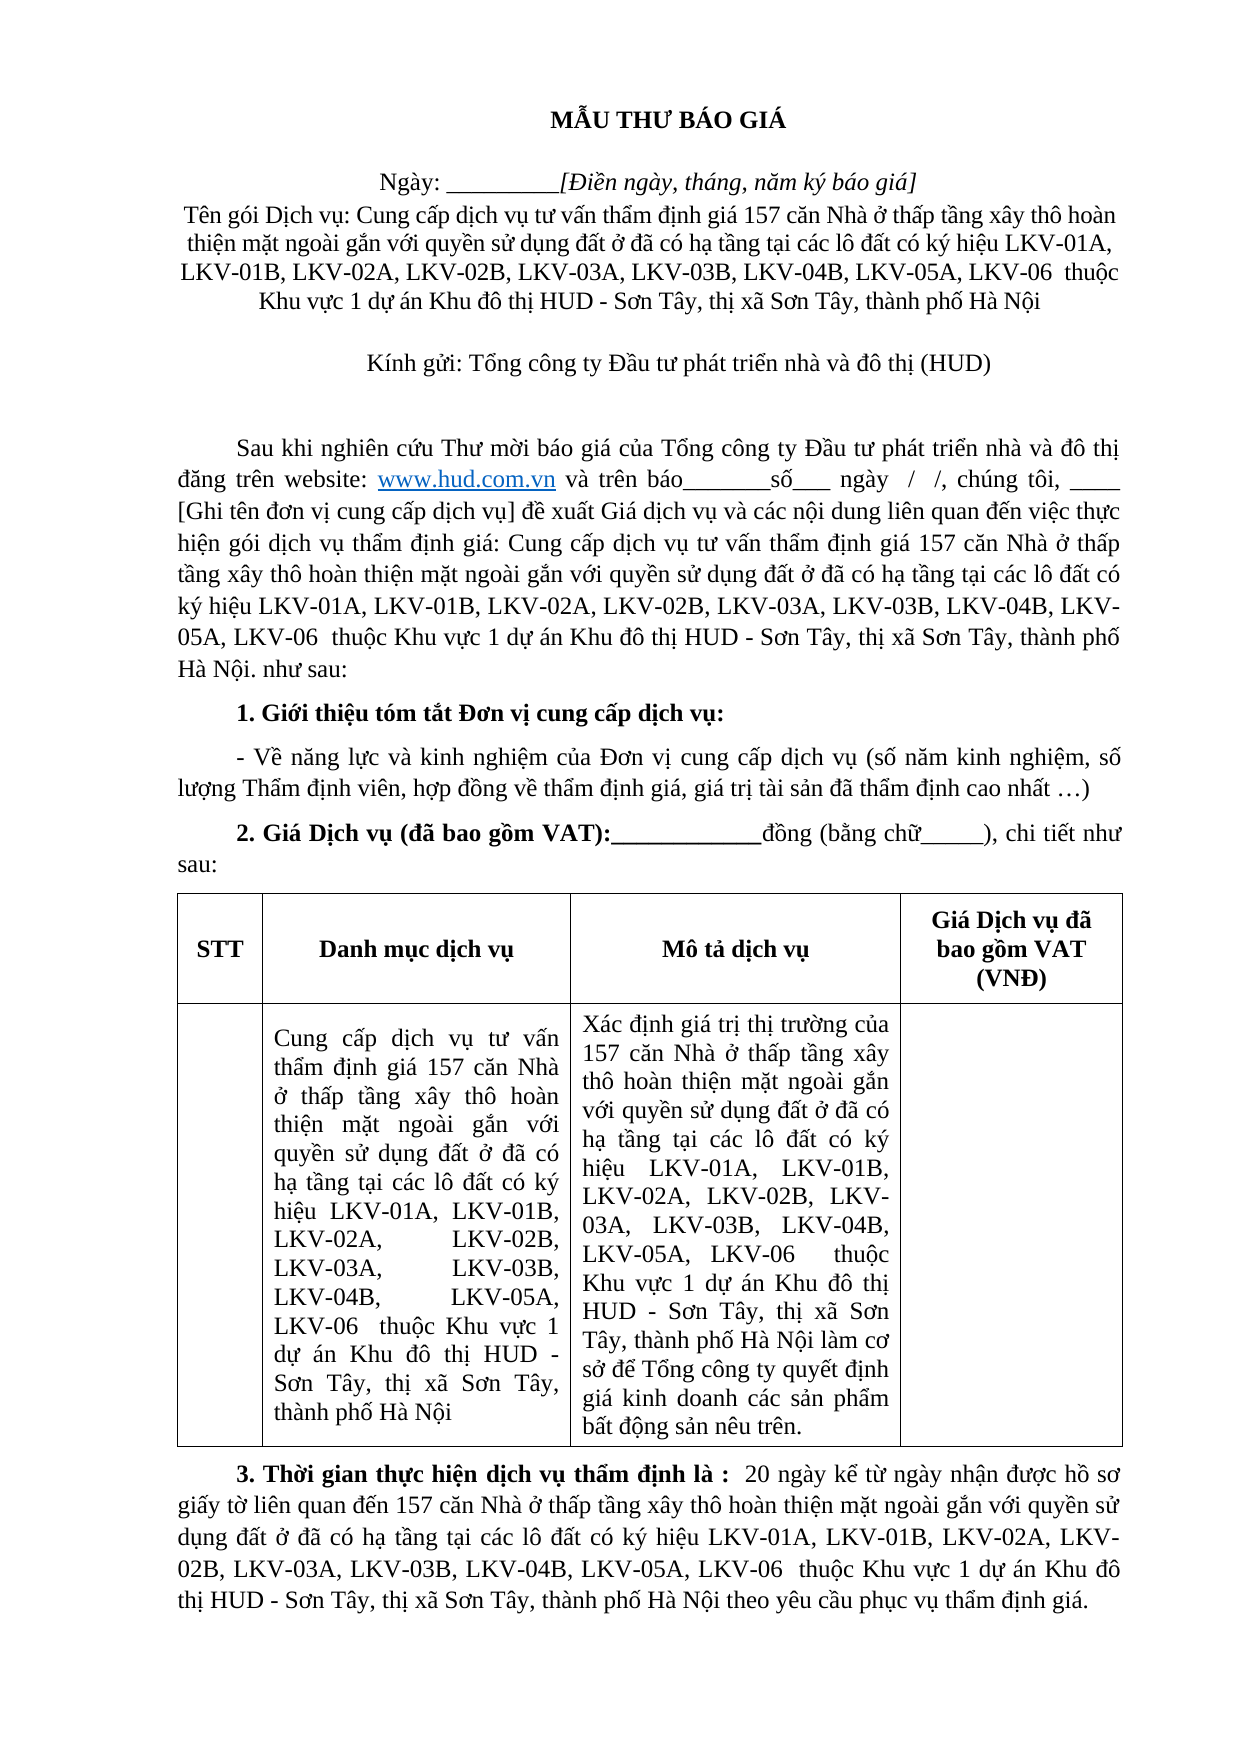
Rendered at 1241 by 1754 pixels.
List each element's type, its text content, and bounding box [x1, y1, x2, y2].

text Kính gửi: Tổng công ty Đầu tư phát triển nhà và đô thị (HUD) [177, 348, 1121, 376]
text 1. Giới thiệu tóm tắt Đơn vị cung cấp dịch vụ: [177, 698, 1121, 727]
text Tên gói Dịch vụ: Cung cấp dịch vụ tư vấn thẩm định giá 157 căn Nhà ở thấp tầng xây thô hoàn thiện mặt ngoài gắn với quyền sử dụng đất ở đã có hạ tầng tại các lô đất có ký hiệu LKV-01A, LKV-01B, LKV-02A, LKV-02B, LKV-03A, LKV-03B, LKV-04B, LKV-05A, LKV-06 thuộc Khu vực 1 dự án Khu đô thị HUD - Sơn Tây, thị xã Sơn Tây, thành phố Hà Nội [177, 200, 1121, 315]
text Ngày: _________[Điền ngày, tháng, năm ký báo giá] [177, 167, 1121, 196]
text MẪU THƯ BÁO GIÁ [215, 105, 1121, 134]
table_cell Cung cấp dịch vụ tư vấn thẩm định giá 157 căn Nhà ở thấp tầng xây thô hoàn thiện mặt ngoài gắn với quyền sử dụng đất ở đã có hạ tầng tại các lô đất có ký hiệu LKV-01A, LKV-01B, LKV-02A, LKV-02B, LKV-03A, LKV-03B, LKV-04B, LKV-05A, LKV-06 thuộc Khu vực 1 dự án Khu đô thị HUD - Sơn Tây, thị xã Sơn Tây, thành phố Hà Nội [263, 1004, 570, 1446]
text - Về năng lực và kinh nghiệm của Đơn vị cung cấp dịch vụ (số năm kinh nghiệm, số lượng Thẩm định viên, hợp đồng về thẩm định giá, giá trị tài sản đã thẩm định cao nhất …) [177, 742, 1121, 802]
text 2. Giá Dịch vụ (đã bao gồm VAT):____________đồng (bằng chữ_____), chi tiết như sau: [177, 818, 1121, 878]
table_cell [901, 1004, 1122, 1446]
table_cell Xác định giá trị thị trường của 157 căn Nhà ở thấp tầng xây thô hoàn thiện mặt ngoài gắn với quyền sử dụng đất ở đã có hạ tầng tại các lô đất có ký hiệu LKV-01A, LKV-01B, LKV-02A, LKV-02B, LKV-03A, LKV-03B, LKV-04B, LKV-05A, LKV-06 thuộc Khu vực 1 dự án Khu đô thị HUD - Sơn Tây, thị xã Sơn Tây, thành phố Hà Nội làm cơ sở để Tổng công ty quyết định giá kinh doanh các sản phẩm bất động sản nêu trên. [571, 1004, 900, 1446]
table_header Giá Dịch vụ đã bao gồm VAT (VNĐ) [901, 894, 1122, 1003]
table_header Danh mục dịch vụ [263, 894, 570, 1003]
table_cell [178, 1004, 262, 1446]
text Sau khi nghiên cứu Thư mời báo giá của Tổng công ty Đầu tư phát triển nhà và đô thị đăng trên website: www.hud.com.vn và trên báo_______số___ ngày / /, chúng tôi, ____ [Ghi tên đơn vị cung cấp dịch vụ] đề xuất Giá dịch vụ và các nội dung liên quan đến việc thực hiện gói dịch vụ thẩm định giá: Cung cấp dịch vụ tư vấn thẩm định giá 157 căn Nhà ở thấp tầng xây thô hoàn thiện mặt ngoài gắn với quyền sử dụng đất ở đã có hạ tầng tại các lô đất có ký hiệu LKV-01A, LKV-01B, LKV-02A, LKV-02B, LKV-03A, LKV-03B, LKV-04B, LKV-05A, LKV-06 thuộc Khu vực 1 dự án Khu đô thị HUD - Sơn Tây, thị xã Sơn Tây, thành phố Hà Nội. như sau: [177, 433, 1121, 683]
table_header STT [178, 894, 262, 1003]
text 3. Thời gian thực hiện dịch vụ thẩm định là : 20 ngày kể từ ngày nhận được hồ sơ giấy tờ liên quan đến 157 căn Nhà ở thấp tầng xây thô hoàn thiện mặt ngoài gắn với quyền sử dụng đất ở đã có hạ tầng tại các lô đất có ký hiệu LKV-01A, LKV-01B, LKV-02A, LKV-02B, LKV-03A, LKV-03B, LKV-04B, LKV-05A, LKV-06 thuộc Khu vực 1 dự án Khu đô thị HUD - Sơn Tây, thị xã Sơn Tây, thành phố Hà Nội theo yêu cầu phục vụ thẩm định giá. [177, 1459, 1121, 1614]
table_header Mô tả dịch vụ [571, 894, 900, 1003]
